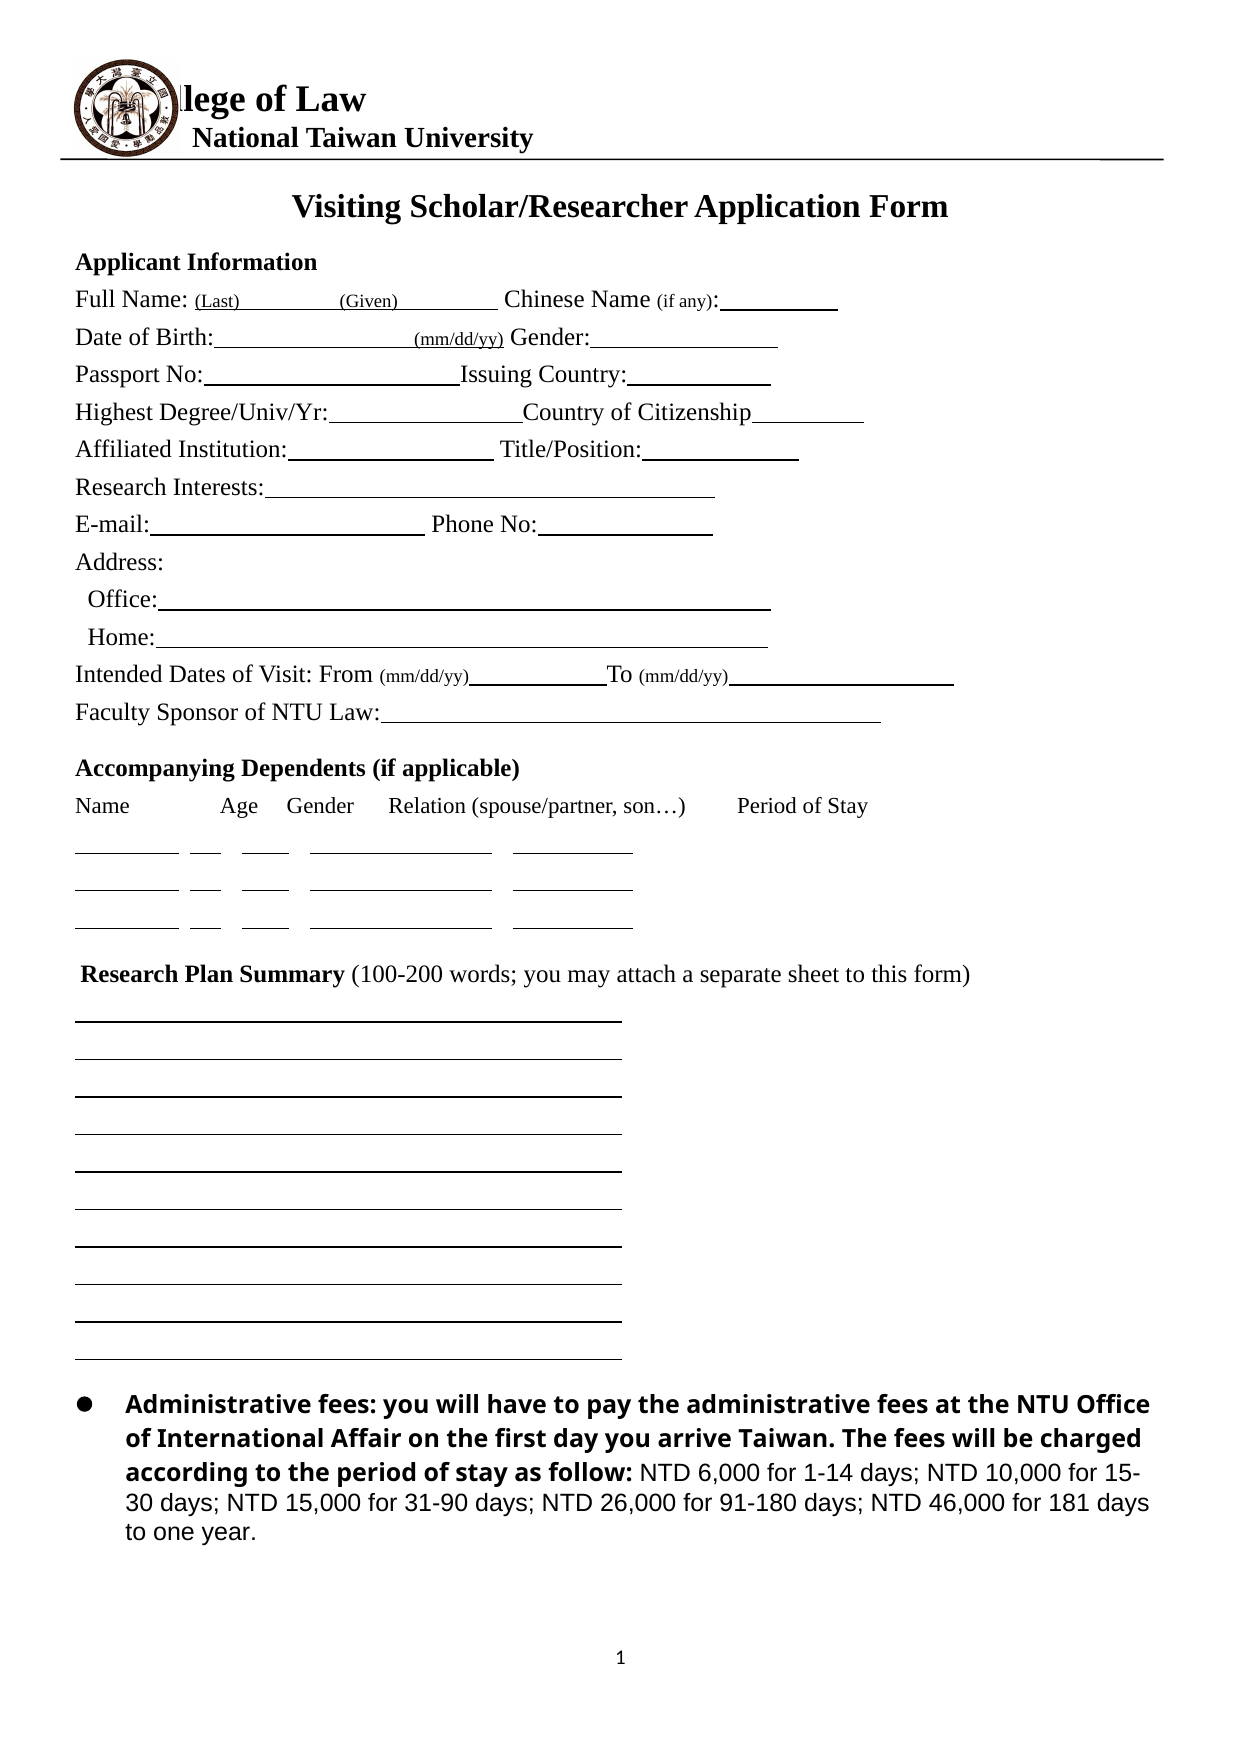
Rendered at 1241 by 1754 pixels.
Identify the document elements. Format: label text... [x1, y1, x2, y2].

text Applicant Information [75, 242, 1165, 280]
text Office: [75, 580, 1165, 617]
text Home: [75, 617, 1165, 655]
text Affiliated Institution: Title/Position: [75, 430, 1165, 467]
text Date of Birth: (mm/dd/yy) Gender: [75, 317, 1165, 355]
text Intended Dates of Visit: From (mm/dd/yy) To (mm/dd/yy) [75, 655, 1165, 692]
text Address: [75, 542, 1165, 580]
text Full Name: (Last) (Given) Chinese Name (if any): [75, 280, 1165, 317]
picture [70, 58, 181, 156]
text Faculty Sponsor of NTU Law: [75, 692, 1165, 730]
text Research Plan Summary (100-200 words; you may attach a separate sheet to this form) [75, 955, 1165, 992]
list Administrative fees: you will have to pay the administrative fees at the NTU Office of International Affair on the first day you arrive Taiwan. The fees will be charged according to the period of stay as follow: NTD 6,000 for 1-14 days; NTD 10,000 for 15-30 days; NTD 15,000 for 31-90 days; NTD 26,000 for 91-180 days; NTD 46,000 for 181 days to one year. [75, 1386, 1165, 1546]
text Name Age Gender Relation (spouse/partner, son…) Period of Stay [75, 786, 1165, 824]
text Passport No: Issuing Country: [75, 355, 1165, 392]
text Research Interests: [75, 467, 1165, 505]
text Accompanying Dependents (if applicable) [75, 749, 1165, 786]
text E-mail: Phone No: [75, 505, 1165, 542]
text Visiting Scholar/Researcher Application Form [75, 167, 1165, 242]
text Highest Degree/Univ/Yr: Country of Citizenship [75, 392, 1165, 430]
